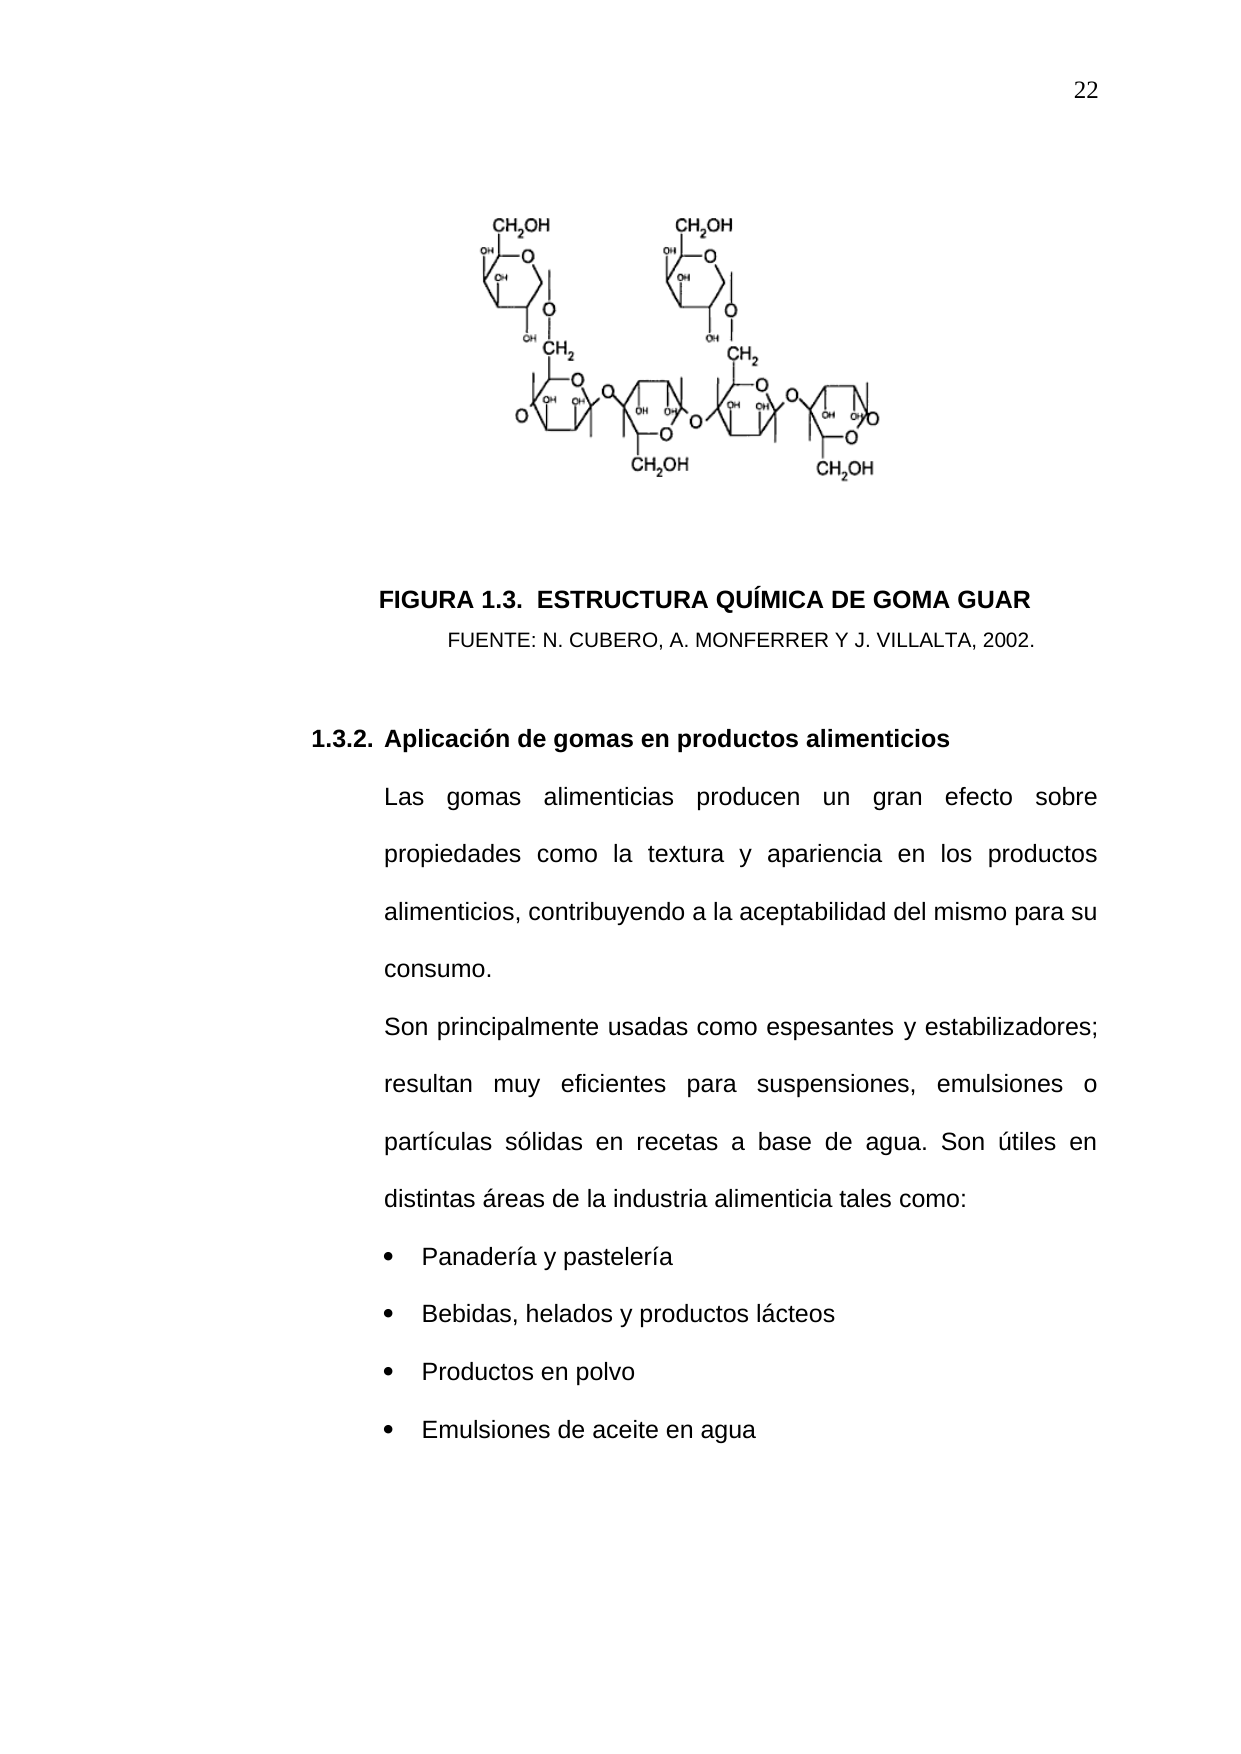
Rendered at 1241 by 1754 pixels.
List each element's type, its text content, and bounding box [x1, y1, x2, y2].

text Las gomas alimenticias producen un gran efecto sobre propiedades como la textura y apariencia en los productos alimenticios, contribuyendo a la aceptabilidad del mismo para su consumo. [384, 782, 1098, 983]
list Aplicación de gomas en productos alimenticios [311, 724, 1098, 753]
text Son principalmente usadas como espesantes y estabilizadores; resultan muy eficientes para suspensiones, emulsiones o partículas sólidas en recetas a base de agua. Son útiles en distintas áreas de la industria alimenticia tales como: [384, 1012, 1098, 1213]
text FIGURA 1.3. ESTRUCTURA QUÍMICA DE GOMA GUAR [311, 585, 1098, 614]
list Productos en polvo [384, 1357, 1098, 1386]
picture [288, 198, 1070, 499]
text FUENTE: N. Cubero, A. Monferrer y J. Villalta, 2002. [384, 628, 1098, 652]
list Emulsiones de aceite en agua [384, 1415, 1098, 1444]
list Bebidas, helados y productos lácteos [384, 1299, 1098, 1328]
list Panadería y pastelería [384, 1242, 1098, 1271]
